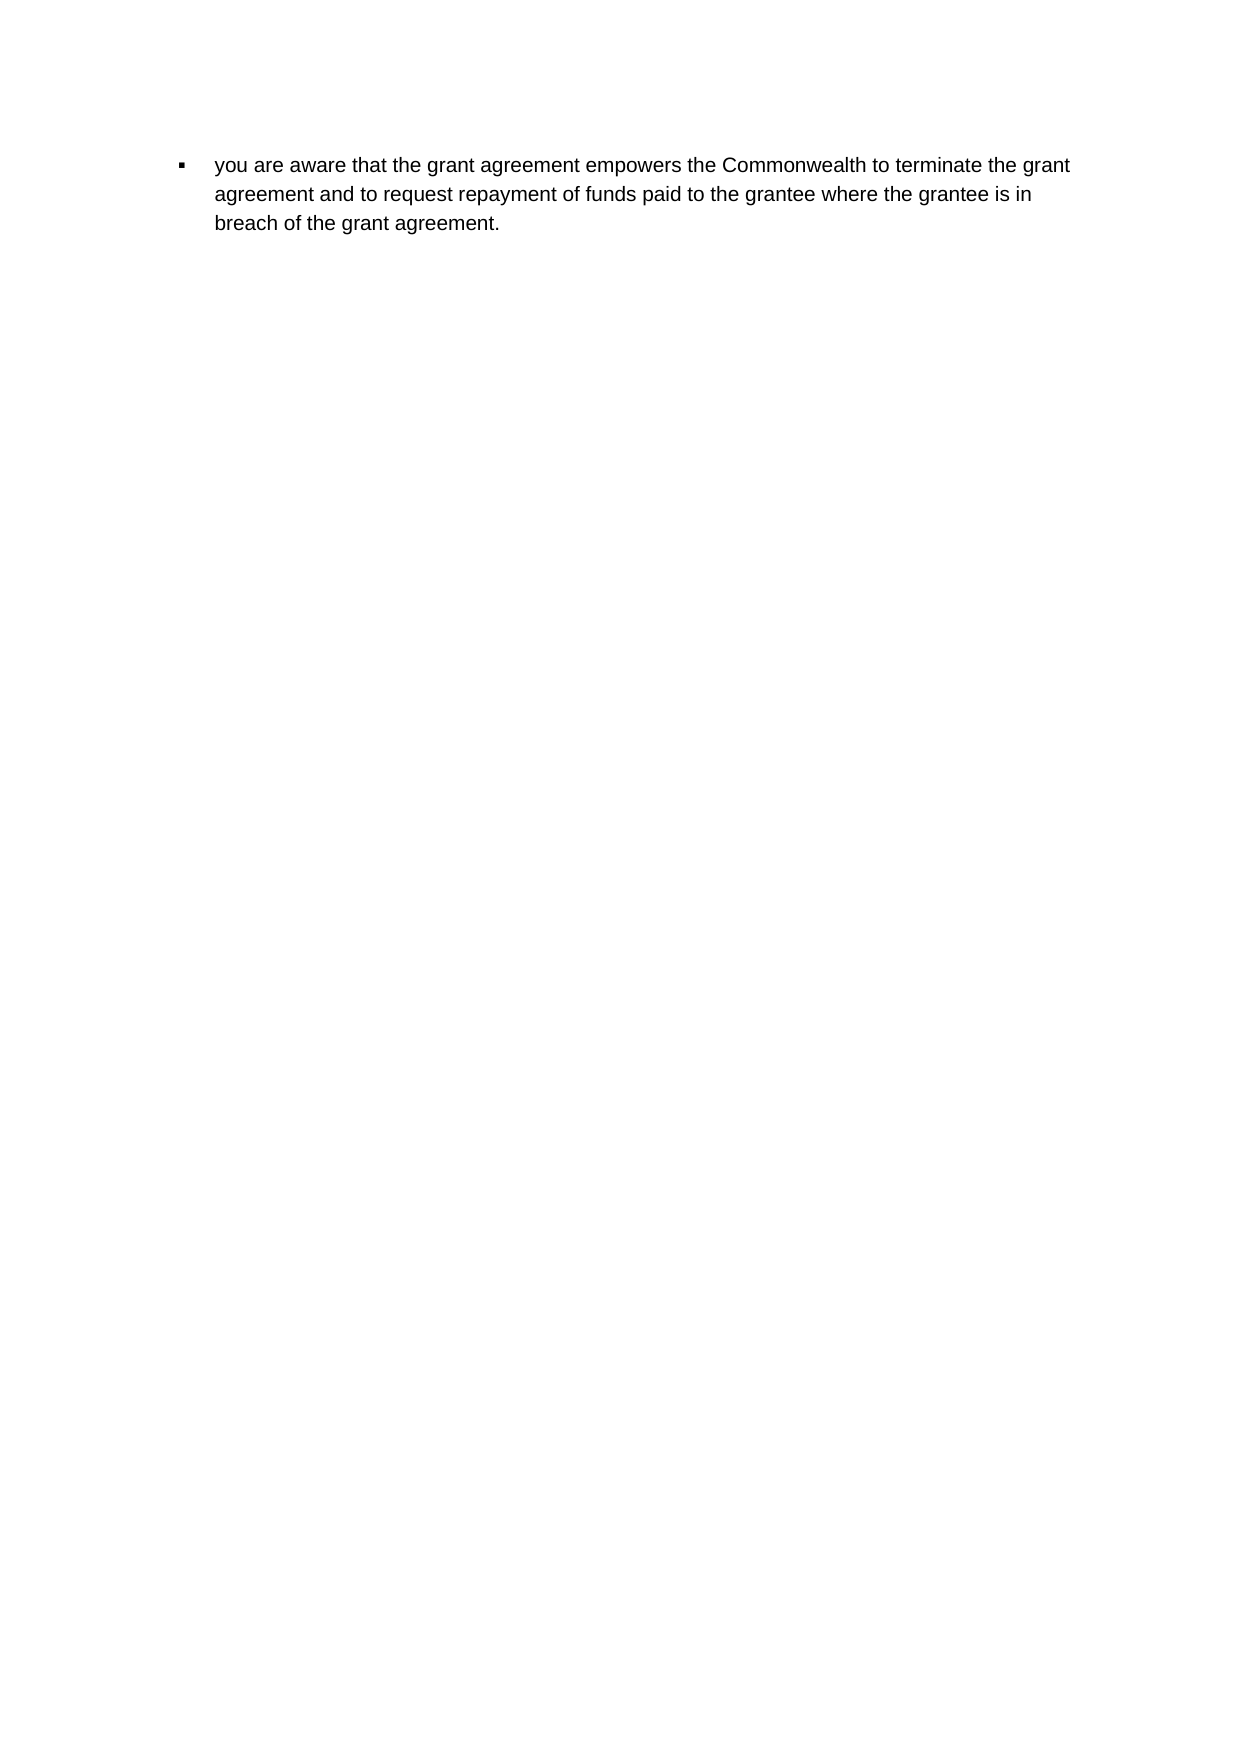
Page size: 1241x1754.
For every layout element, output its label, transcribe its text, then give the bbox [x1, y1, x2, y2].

list you are aware that the grant agreement empowers the Commonwealth to terminate the grant agreement and to request repayment of funds paid to the grantee where the grantee is in breach of the grant agreement. [177, 148, 1092, 235]
